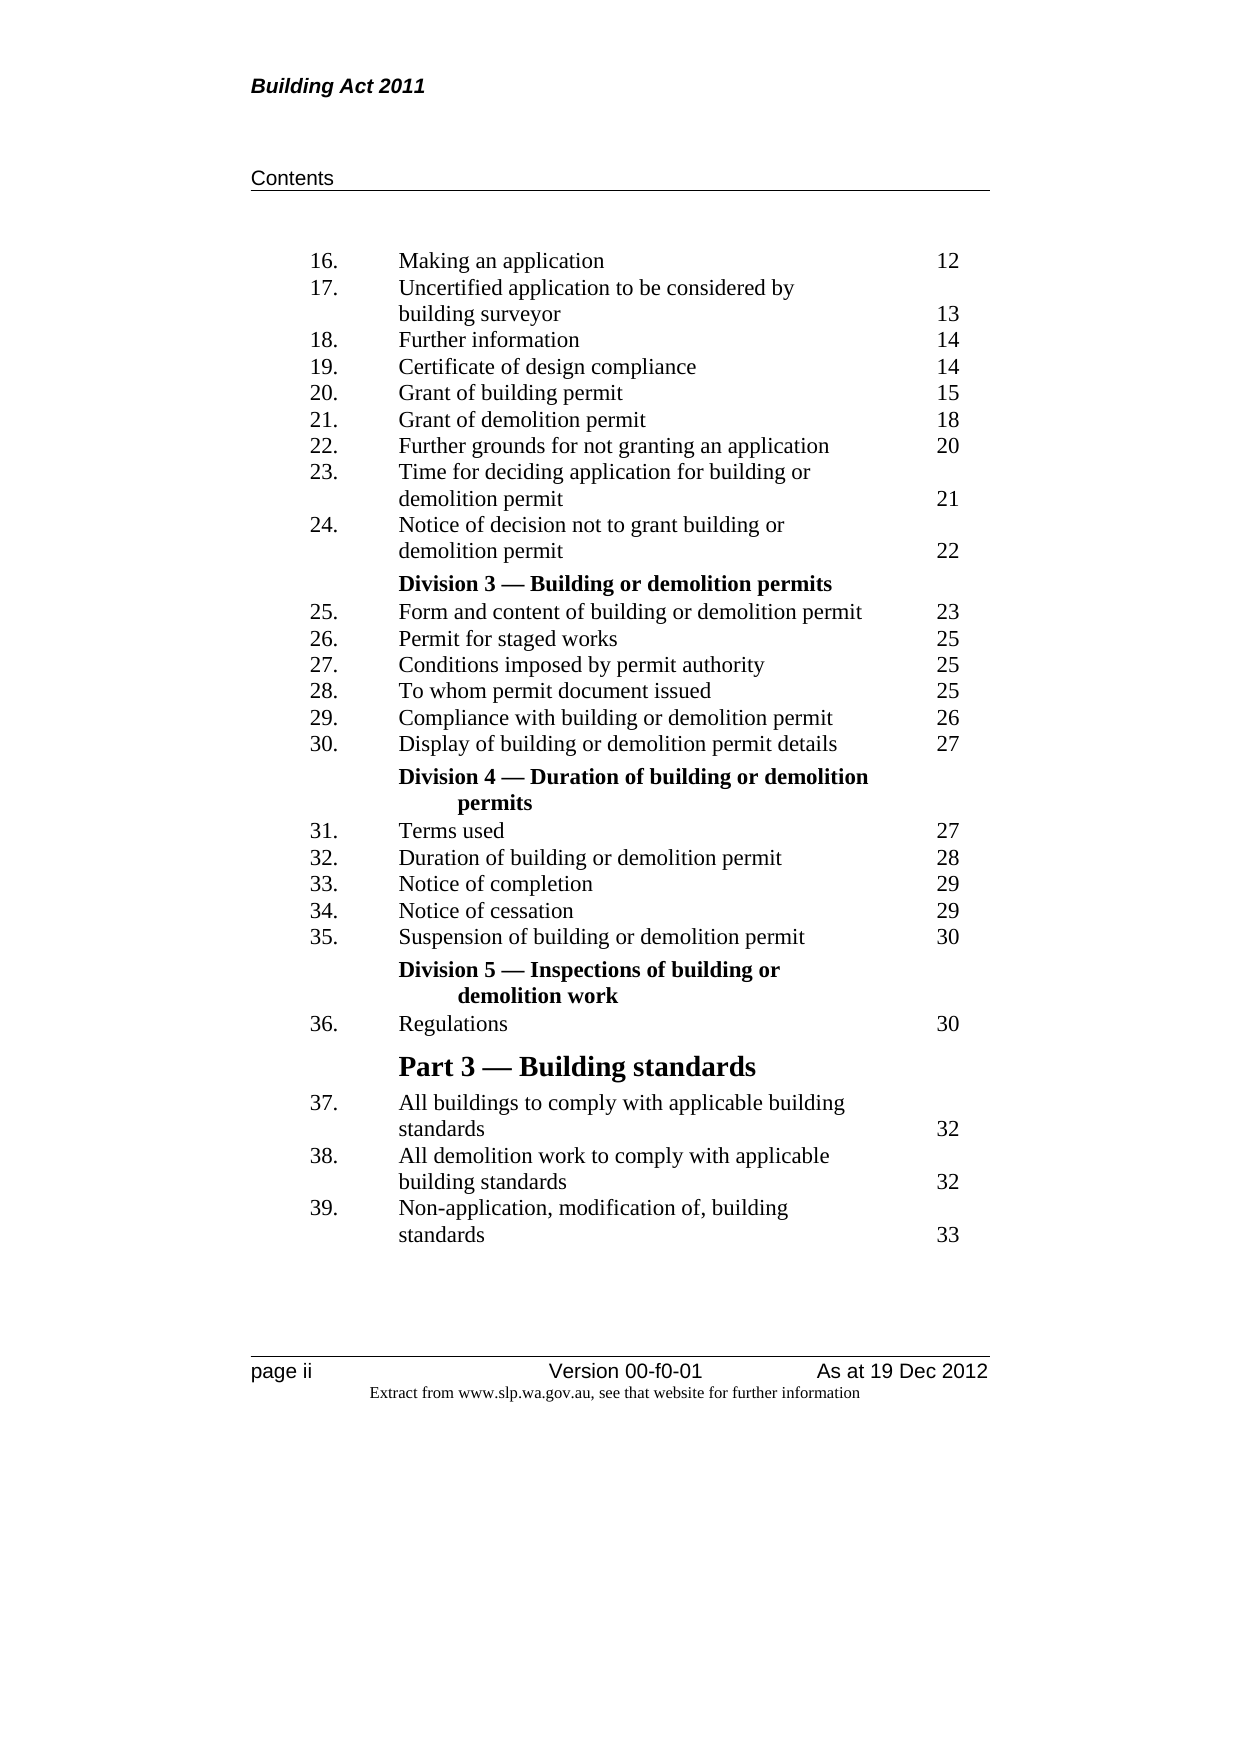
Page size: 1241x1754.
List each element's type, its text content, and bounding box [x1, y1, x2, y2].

text 23. Time for deciding application for building or demolition permit 21 [309, 458, 872, 511]
text 22. Further grounds for not granting an application 20 [309, 432, 872, 458]
text 35. Suspension of building or demolition permit 30 [309, 923, 872, 949]
text 18. Further information 14 [309, 327, 872, 353]
text 30. Display of building or demolition permit details 27 [309, 730, 872, 757]
text Division 4 — Duration of building or demolition permits [398, 763, 872, 816]
text 36. Regulations 30 [309, 1010, 872, 1037]
text 33. Notice of completion 29 [309, 870, 872, 897]
text Part 3 — Building standards [398, 1049, 872, 1083]
text 17. Uncertified application to be considered by building surveyor 13 [309, 274, 872, 327]
text 37. All buildings to comply with applicable building standards 32 [309, 1089, 872, 1142]
text 29. Compliance with building or demolition permit 26 [309, 704, 872, 730]
text 24. Notice of decision not to grant building or demolition permit 22 [309, 511, 872, 564]
text 20. Grant of building permit 15 [309, 379, 872, 406]
text 38. All demolition work to comply with applicable building standards 32 [309, 1142, 872, 1194]
text 19. Certificate of design compliance 14 [309, 353, 872, 379]
text 26. Permit for staged works 25 [309, 625, 872, 651]
text 25. Form and content of building or demolition permit 23 [309, 598, 872, 625]
text Division 3 — Building or demolition permits [398, 570, 872, 596]
text 34. Notice of cessation 29 [309, 897, 872, 923]
text 16. Making an application 12 [309, 247, 872, 274]
text Division 5 — Inspections of building or demolition work [398, 956, 872, 1008]
text 39. Non-application, modification of, building standards 33 [309, 1194, 872, 1247]
text 27. Conditions imposed by permit authority 25 [309, 651, 872, 677]
text 32. Duration of building or demolition permit 28 [309, 844, 872, 870]
text 21. Grant of demolition permit 18 [309, 406, 872, 432]
text 28. To whom permit document issued 25 [309, 677, 872, 704]
text 31. Terms used 27 [309, 818, 872, 844]
